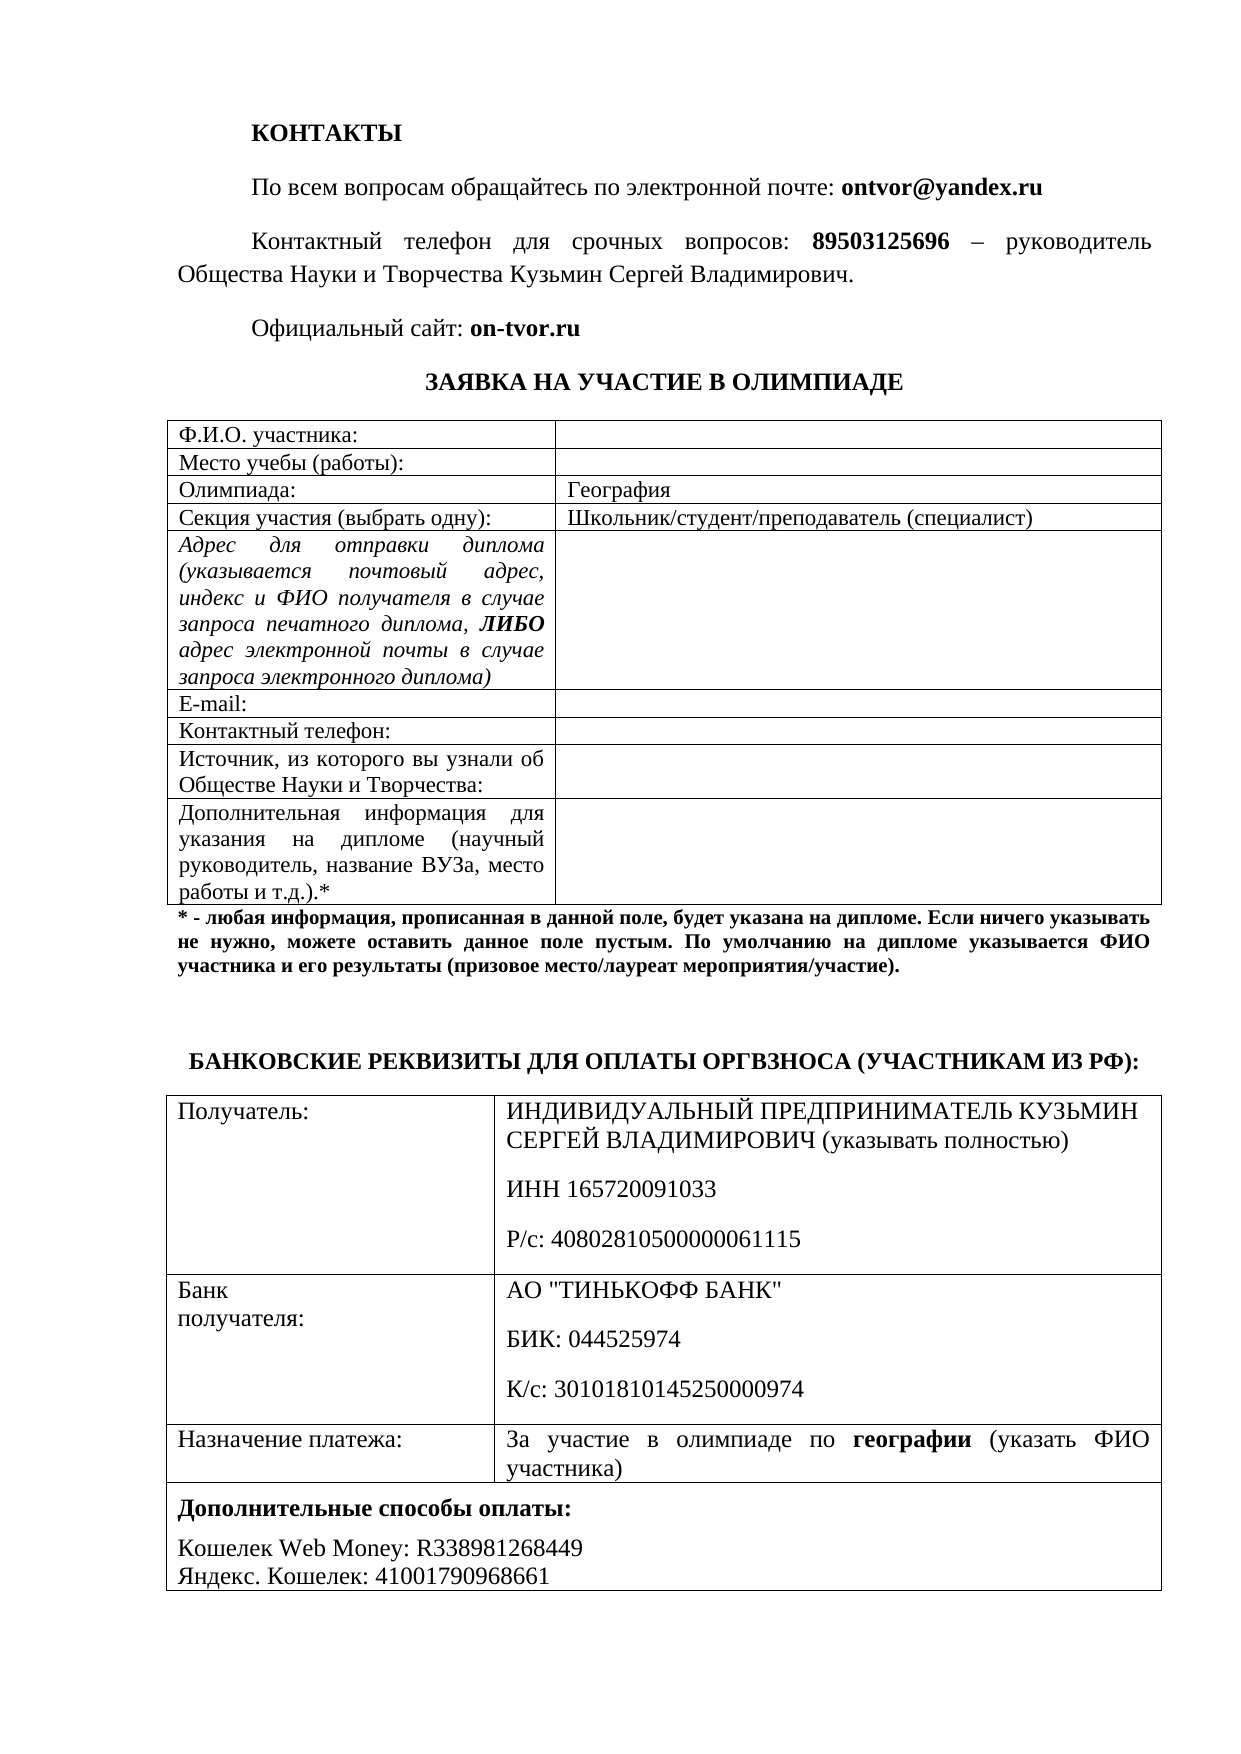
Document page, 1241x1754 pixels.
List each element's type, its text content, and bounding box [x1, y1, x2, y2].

text ЗАЯВКА НА УЧАСТИЕ В ОЛИМПИАДЕ [177, 367, 1152, 395]
table_cell E-mail: [168, 690, 555, 717]
table_cell [556, 745, 1161, 798]
table_cell Дополнительная информация для указания на дипломе (научный руководитель, название ВУЗа, место работы и т.д.).* [168, 799, 555, 904]
table_header [556, 421, 1161, 448]
text Официальный сайт: on-tvor.ru [177, 313, 1152, 341]
table_cell [556, 718, 1161, 744]
table_cell Место учебы (работы): [168, 449, 555, 475]
text Контактный телефон для срочных вопросов: 89503125696 – руководитель Общества Науки и Творчества Кузьмин Сергей Владимирович. [177, 226, 1152, 288]
table_cell [556, 449, 1161, 475]
table_header Ф.И.О. участника: [168, 421, 555, 448]
table_cell [556, 799, 1161, 904]
table_cell География [556, 476, 1161, 503]
table_cell Школьник/студент/преподаватель (специалист) [556, 504, 1161, 530]
text БАНКОВСКИЕ РЕКВИЗИТЫ ДЛЯ ОПЛАТЫ ОРГВЗНОСА (УЧАСТНИКАМ ИЗ РФ): [177, 1047, 1152, 1074]
text По всем вопросам обращайтесь по электронной почте: ontvor@yandex.ru [177, 172, 1152, 201]
table_cell Банк получателя: [167, 1275, 494, 1423]
table_cell [556, 531, 1161, 689]
table_cell Адрес для отправки диплома (указывается почтовый адрес, индекс и ФИО получателя в случае запроса печатного диплома, ЛИБО адрес электронной почты в случае запроса электронного диплома) [168, 531, 555, 689]
table_header Получатель: [167, 1096, 494, 1274]
table_cell За участие в олимпиаде по географии (указать ФИО участника) [495, 1425, 1161, 1482]
table_cell Олимпиада: [168, 476, 555, 503]
table_cell АО "ТИНЬКОФФ БАНК" БИК: 044525974 К/с: 30101810145250000974 [495, 1275, 1161, 1423]
table_cell Секция участия (выбрать одну): [168, 504, 555, 530]
table_cell Назначение платежа: [167, 1425, 494, 1482]
table_cell Контактный телефон: [168, 718, 555, 744]
table_cell Источник, из которого вы узнали об Обществе Науки и Творчества: [168, 745, 555, 798]
table_header ИНДИВИДУАЛЬНЫЙ ПРЕДПРИНИМАТЕЛЬ КУЗЬМИН СЕРГЕЙ ВЛАДИМИРОВИЧ (указывать полностью) ИНН 165720091033 Р/с: 40802810500000061115 [495, 1096, 1161, 1274]
text * - любая информация, прописанная в данной поле, будет указана на дипломе. Если ничего указывать не нужно, можете оставить данное поле пустым. По умолчанию на дипломе указывается ФИО участника и его результаты (призовое место/лауреат мероприятия/участие). [177, 905, 1152, 977]
text КОНТАКТЫ [177, 118, 1152, 147]
table_cell [556, 690, 1161, 717]
table_cell Дополнительные способы оплаты: Кошелек Web Money: R338981268449 Яндекс. Кошелек: 41001790968661 [167, 1483, 1161, 1590]
